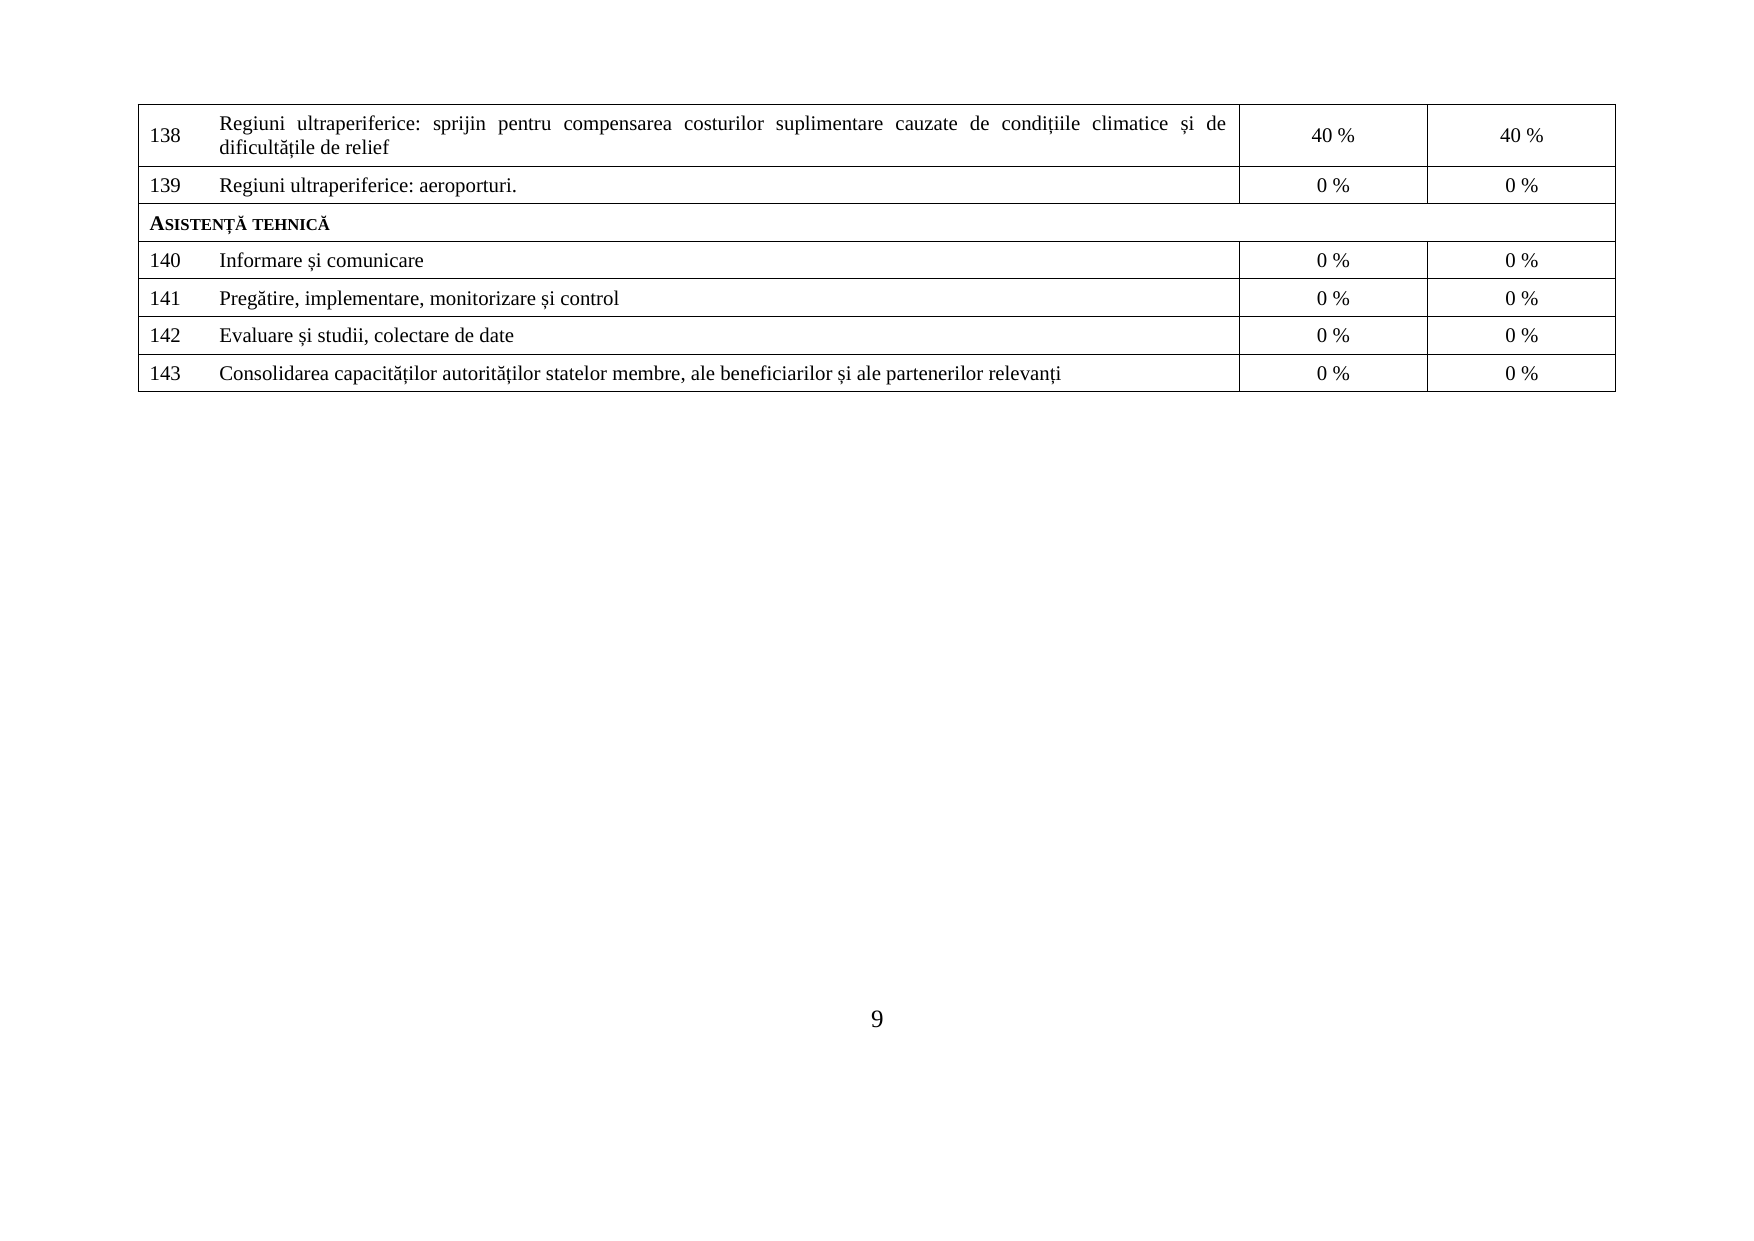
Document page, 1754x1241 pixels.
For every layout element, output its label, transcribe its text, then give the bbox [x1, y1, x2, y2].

table_cell 40 % [1428, 105, 1615, 166]
table_cell 0 % [1240, 317, 1427, 353]
table_cell 143 [139, 355, 208, 391]
table_cell Evaluare și studii, colectare de date [208, 317, 1239, 353]
table_cell 138 [139, 105, 208, 166]
table_cell Pregătire, implementare, monitorizare și control [208, 279, 1239, 316]
table_cell 0 % [1428, 167, 1615, 203]
table_cell 0 % [1240, 242, 1427, 278]
table_cell Asistență tehnică [139, 204, 1615, 241]
table_cell Regiuni ultraperiferice: aeroporturi. [208, 167, 1239, 203]
table_cell 139 [139, 167, 208, 203]
table_cell Consolidarea capacităților autorităților statelor membre, ale beneficiarilor și ale partenerilor relevanți [208, 355, 1239, 391]
table_cell 0 % [1240, 279, 1427, 316]
table_cell Regiuni ultraperiferice: sprijin pentru compensarea costurilor suplimentare cauzate de condițiile climatice și de dificultățile de relief [208, 105, 1239, 166]
table_cell 0 % [1240, 167, 1427, 203]
table_cell 0 % [1240, 355, 1427, 391]
table_cell 0 % [1428, 279, 1615, 316]
table_cell 0 % [1428, 242, 1615, 278]
table_cell 142 [139, 317, 208, 353]
table_cell Informare și comunicare [208, 242, 1239, 278]
table_cell 141 [139, 279, 208, 316]
table_cell 0 % [1428, 317, 1615, 353]
table_cell 0 % [1428, 355, 1615, 391]
table_cell 140 [139, 242, 208, 278]
table_cell 40 % [1240, 105, 1427, 166]
